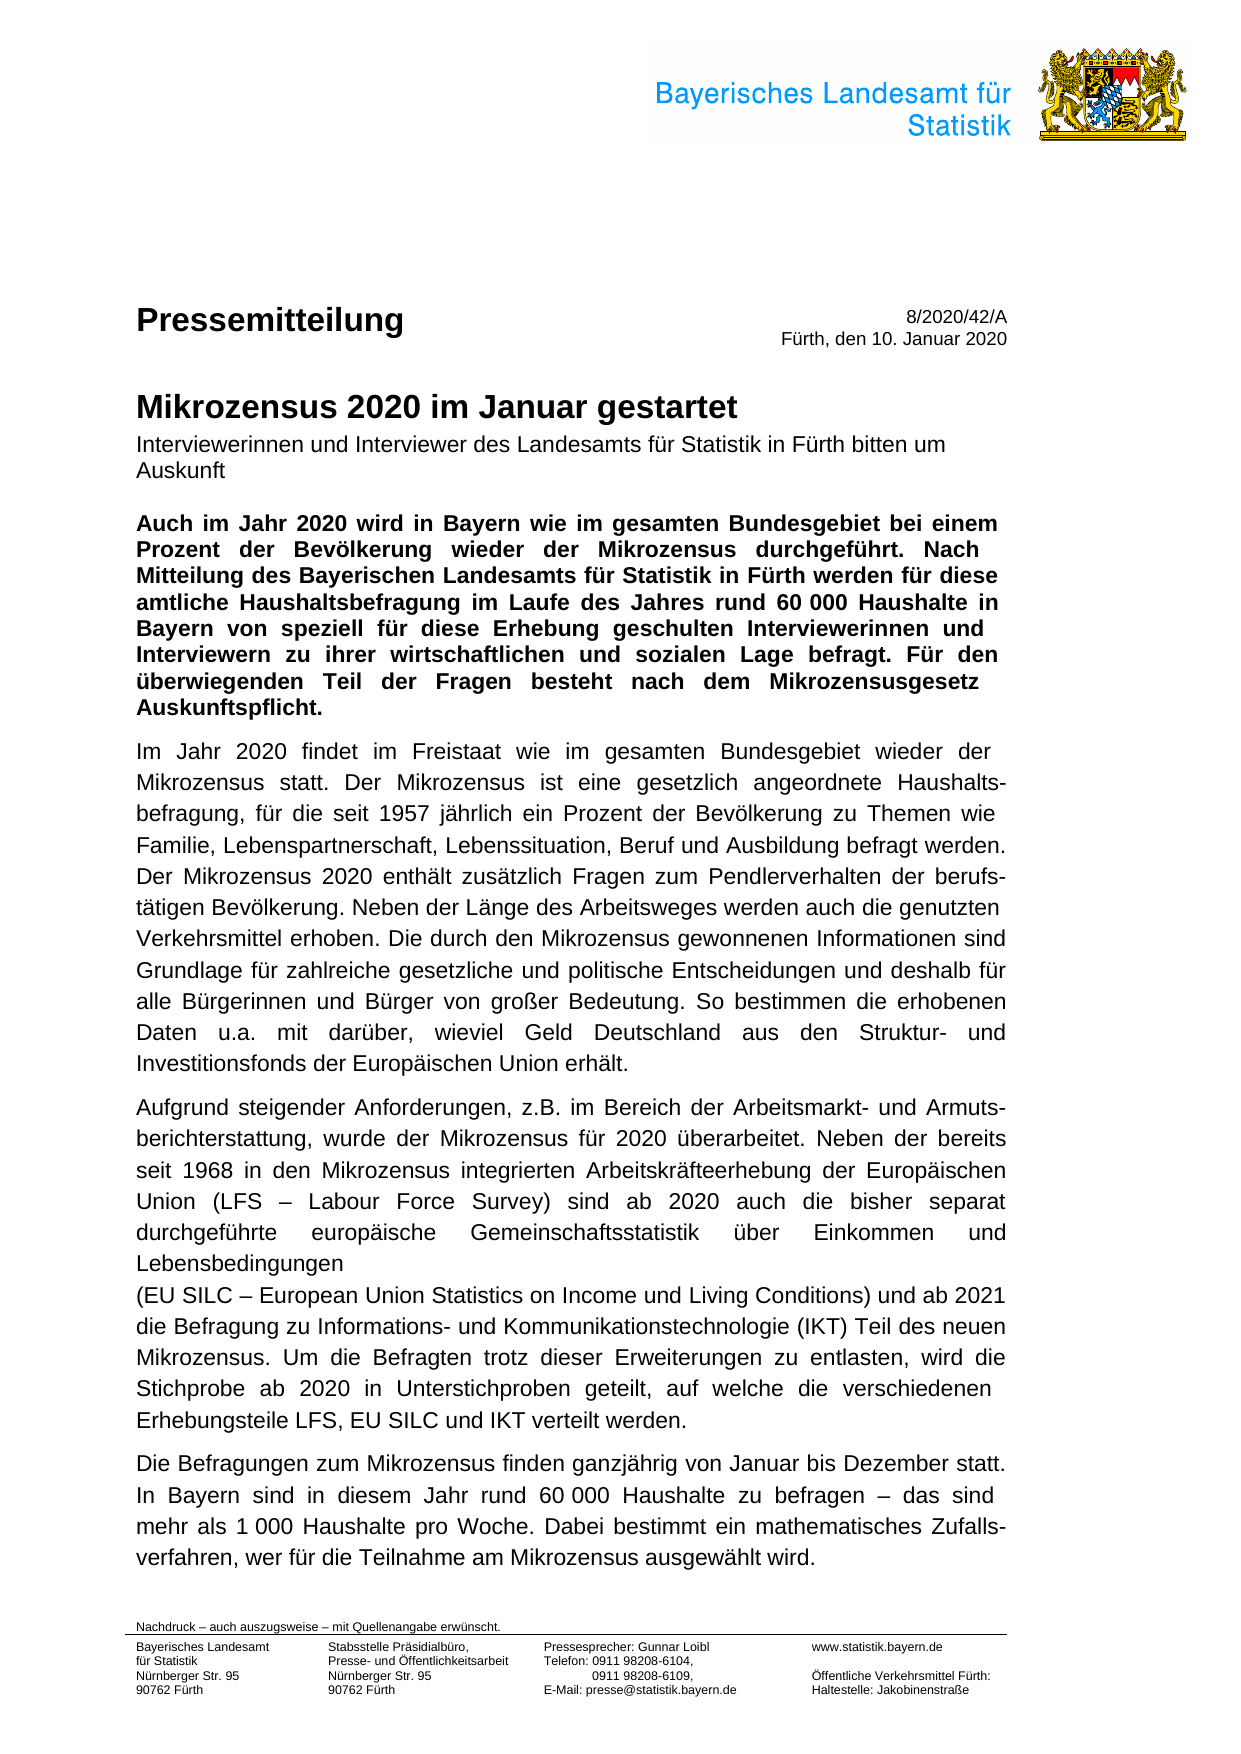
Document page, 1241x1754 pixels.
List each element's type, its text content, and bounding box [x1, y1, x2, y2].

text Die Befragungen zum Mikrozensus finden ganzjährig von Januar bis Dezember statt. In Bayern sind in diesem Jahr rund 60 000 Haushalte zu befragen – das sind mehr als 1 000 Haushalte pro Woche. Dabei bestimmt ein mathematisches Zufalls- verfahren, wer für die Teilnahme am Mikrozensus ausgewählt wird. [136, 1446, 1007, 1571]
text Fürth, den 10. Januar 2020 [478, 327, 1007, 349]
text Aufgrund steigender Anforderungen, z.B. im Bereich der Arbeitsmarkt- und Armuts-berichterstattung, wurde der Mikrozensus für 2020 überarbeitet. Neben der bereits seit 1968 in den Mikrozensus integrierten Arbeitskräfteerhebung der Europäischen Union (LFS – Labour Force Survey) sind ab 2020 auch die bisher separat durchgeführte europäische Gemeinschaftsstatistik über Einkommen und Lebensbedingungen (EU SILC – European Union Statistics on Income und Living Conditions) und ab 2021 die Befragung zu Informations- und Kommunikationstechnologie (IKT) Teil des neuen Mikrozensus. Um die Befragten trotz dieser Erweiterungen zu entlasten, wird die Stichprobe ab 2020 in Unterstichproben geteilt, auf welche die verschiedenen Erhebungsteile LFS, EU SILC und IKT verteilt werden. [136, 1089, 1007, 1433]
table_header Auch im Jahr 2020 wird in Bayern wie im gesamten Bundesgebiet bei einem Prozent der Bevölkerung wieder der Mikrozensus durchgeführt. Nach Mitteilung des Bayerischen Landesamts für Statistik in Fürth werden für diese amtliche Haushaltsbefragung im Laufe des Jahres rund 60 000 Haushalte in Bayern von speziell für diese Erhebung geschulten Interviewerinnen und Interviewern zu ihrer wirtschaftlichen und sozialen Lage befragt. Für den überwiegenden Teil der Fragen besteht nach dem Mikrozensusgesetz Auskunftspflicht. [125, 510, 1007, 721]
table_header Mikrozensus 2020 im Januar gestartet [125, 388, 1007, 426]
table_cell Interviewerinnen und Interviewer des Landesamts für Statistik in Fürth bitten um Auskunft [125, 426, 1007, 483]
text 8/2020/42/A [478, 306, 1007, 327]
text Im Jahr 2020 findet im Freistaat wie im gesamten Bundesgebiet wieder der Mikrozensus statt. Der Mikrozensus ist eine gesetzlich angeordnete Haushalts-befragung, für die seit 1957 jährlich ein Prozent der Bevölkerung zu Themen wie Familie, Lebenspartnerschaft, Lebenssituation, Beruf und Ausbildung befragt werden. Der Mikrozensus 2020 enthält zusätzlich Fragen zum Pendlerverhalten der berufs-tätigen Bevölkerung. Neben der Länge des Arbeitsweges werden auch die genutzten Verkehrsmittel erhoben. Die durch den Mikrozensus gewonnenen Informationen sind Grundlage für zahlreiche gesetzliche und politische Entscheidungen und deshalb für alle Bürgerinnen und Bürger von großer Bedeutung. So bestimmen die erhobenen Daten u.a. mit darüber, wieviel Geld Deutschland aus den Struktur- und Investitionsfonds der Europäischen Union erhält. [136, 733, 1007, 1077]
